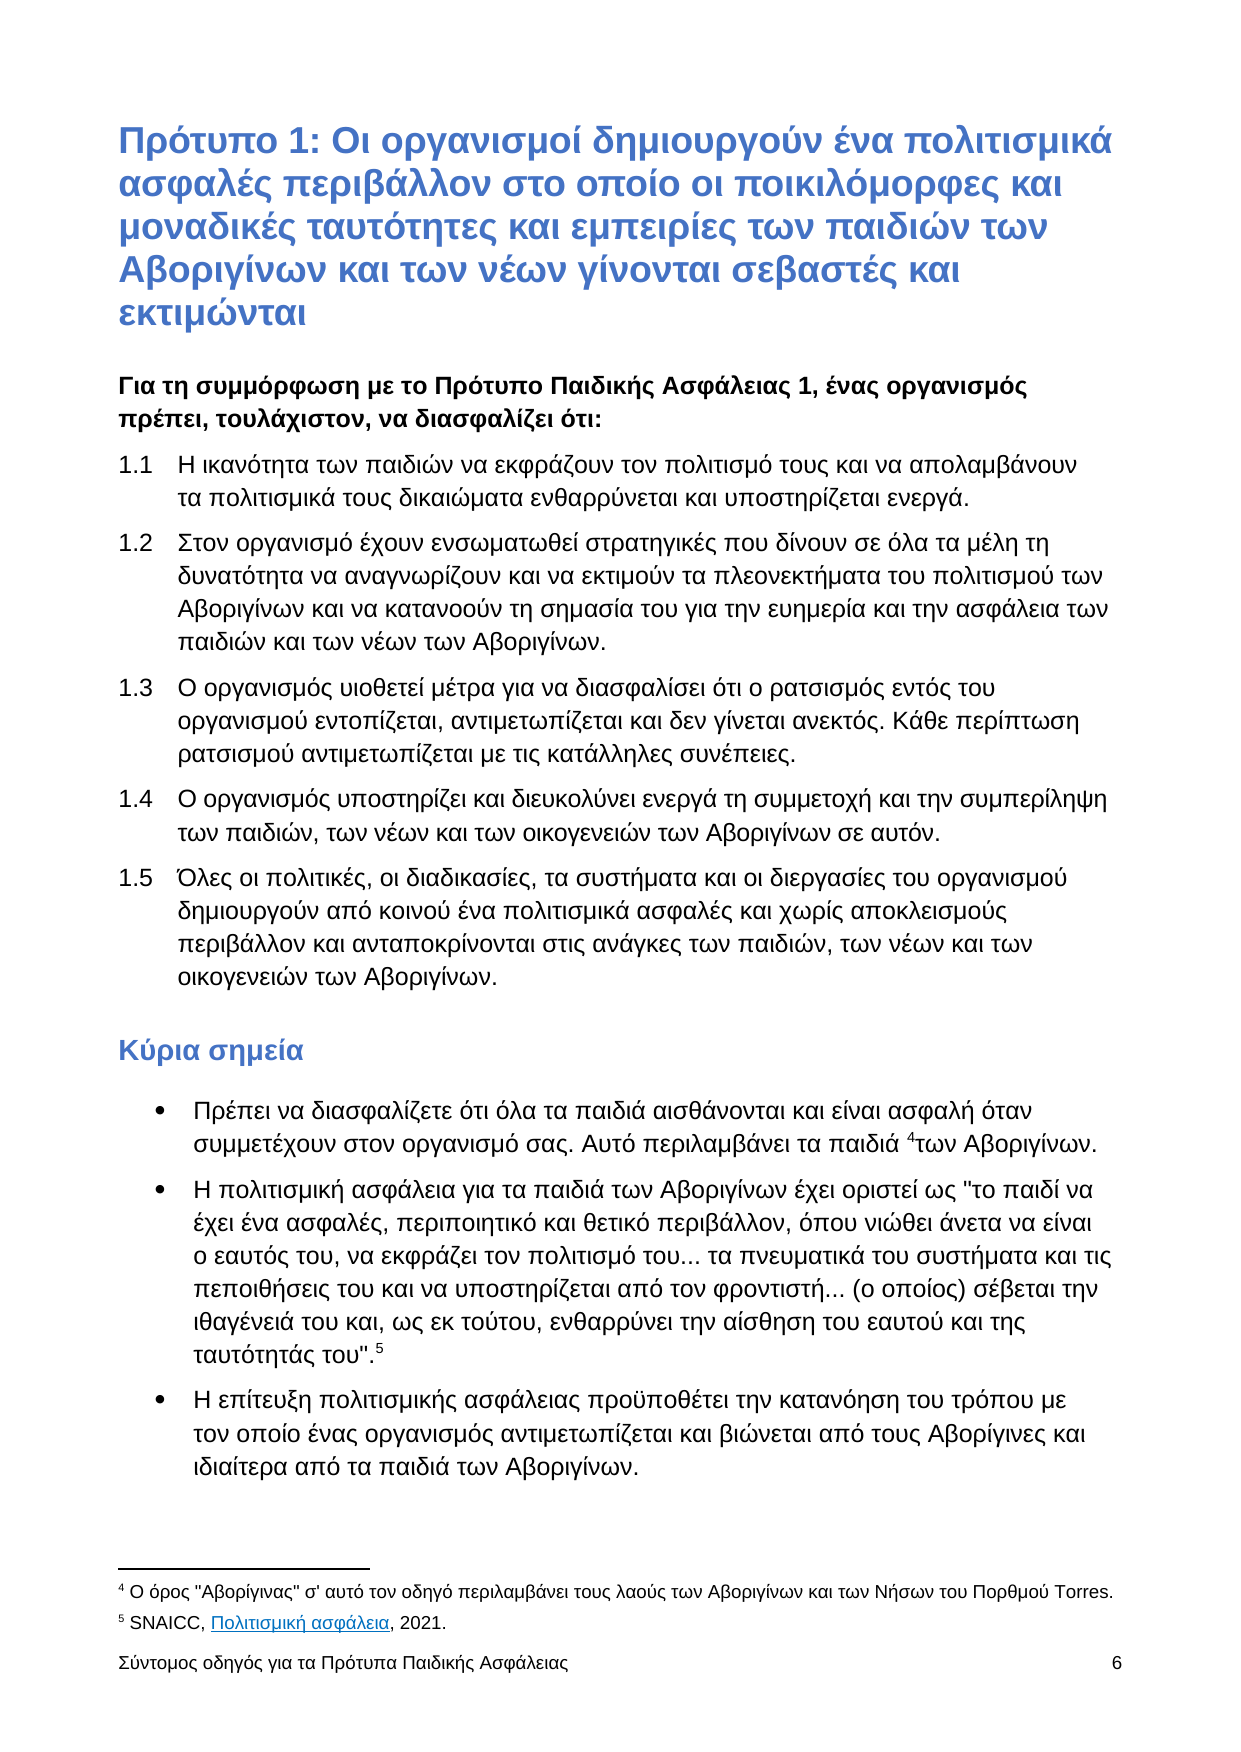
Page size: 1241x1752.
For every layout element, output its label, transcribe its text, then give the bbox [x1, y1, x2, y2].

subtitle Κύρια σημεία [118, 1033, 1122, 1066]
list 1.4 Ο οργανισμός υποστηρίζει και διευκολύνει ενεργά τη συμμετοχή και την συμπερίληψη των παιδιών, των νέων και των οικογενειών των Αβοριγίνων σε αυτόν. [118, 784, 1122, 846]
text Για τη συμμόρφωση με το Πρότυπο Παιδικής Ασφάλειας 1, ένας οργανισμός πρέπει, τουλάχιστον, να διασφαλίζει ότι: [118, 371, 1122, 433]
list 1.3 Ο οργανισμός υιοθετεί μέτρα για να διασφαλίσει ότι ο ρατσισμός εντός του οργανισμού εντοπίζεται, αντιμετωπίζεται και δεν γίνεται ανεκτός. Κάθε περίπτωση ρατσισμού αντιμετωπίζεται με τις κατάλληλες συνέπειες. [118, 673, 1122, 768]
text Πρέπει να διασφαλίζετε ότι όλα τα παιδιά αισθάνονται και είναι ασφαλή όταν συμμετέχουν στον οργανισμό σας. Αυτό περιλαμβάνει τα παιδιά των Αβοριγίνων. [156, 1096, 1122, 1158]
list 1.5 Όλες οι πολιτικές, οι διαδικασίες, τα συστήματα και οι διεργασίες του οργανισμού δημιουργούν από κοινού ένα πολιτισμικά ασφαλές και χωρίς αποκλεισμούς περιβάλλον και ανταποκρίνονται στις ανάγκες των παιδιών, των νέων και των οικογενειών των Αβοριγίνων. [118, 863, 1122, 991]
text Η πολιτισμική ασφάλεια για τα παιδιά των Αβοριγίνων έχει οριστεί ως "το παιδί να έχει ένα ασφαλές, περιποιητικό και θετικό περιβάλλον, όπου νιώθει άνετα να είναι ο εαυτός του, να εκφράζει τον πολιτισμό του... τα πνευματικά του συστήματα και τις πεποιθήσεις του και να υποστηρίζεται από τον φροντιστή... (ο οποίος) σέβεται την ιθαγένειά του και, ως εκ τούτου, ενθαρρύνει την αίσθηση του εαυτού και της ταυτότητάς του". [156, 1175, 1122, 1369]
list 1.1 Η ικανότητα των παιδιών να εκφράζουν τον πολιτισμό τους και να απολαμβάνουν τα πολιτισμικά τους δικαιώματα ενθαρρύνεται και υποστηρίζεται ενεργά. [118, 450, 1122, 512]
subtitle Πρότυπο 1: Οι οργανισμοί δημιουργούν ένα πολιτισμικά ασφαλές περιβάλλον στο οποίο οι ποικιλόμορφες και μοναδικές ταυτότητες και εμπειρίες των παιδιών των Αβοριγίνων και των νέων γίνονται σεβαστές και εκτιμώνται [118, 118, 1122, 334]
text Η επίτευξη πολιτισμικής ασφάλειας προϋποθέτει την κατανόηση του τρόπου με τον οποίο ένας οργανισμός αντιμετωπίζεται και βιώνεται από τους Αβορίγινες και ιδιαίτερα από τα παιδιά των Αβοριγίνων. [156, 1386, 1122, 1480]
list 1.2 Στον οργανισμό έχουν ενσωματωθεί στρατηγικές που δίνουν σε όλα τα μέλη τη δυνατότητα να αναγνωρίζουν και να εκτιμούν τα πλεονεκτήματα του πολιτισμού των Αβοριγίνων και να κατανοούν τη σημασία του για την ευημερία και την ασφάλεια των παιδιών και των νέων των Αβοριγίνων. [118, 528, 1122, 656]
